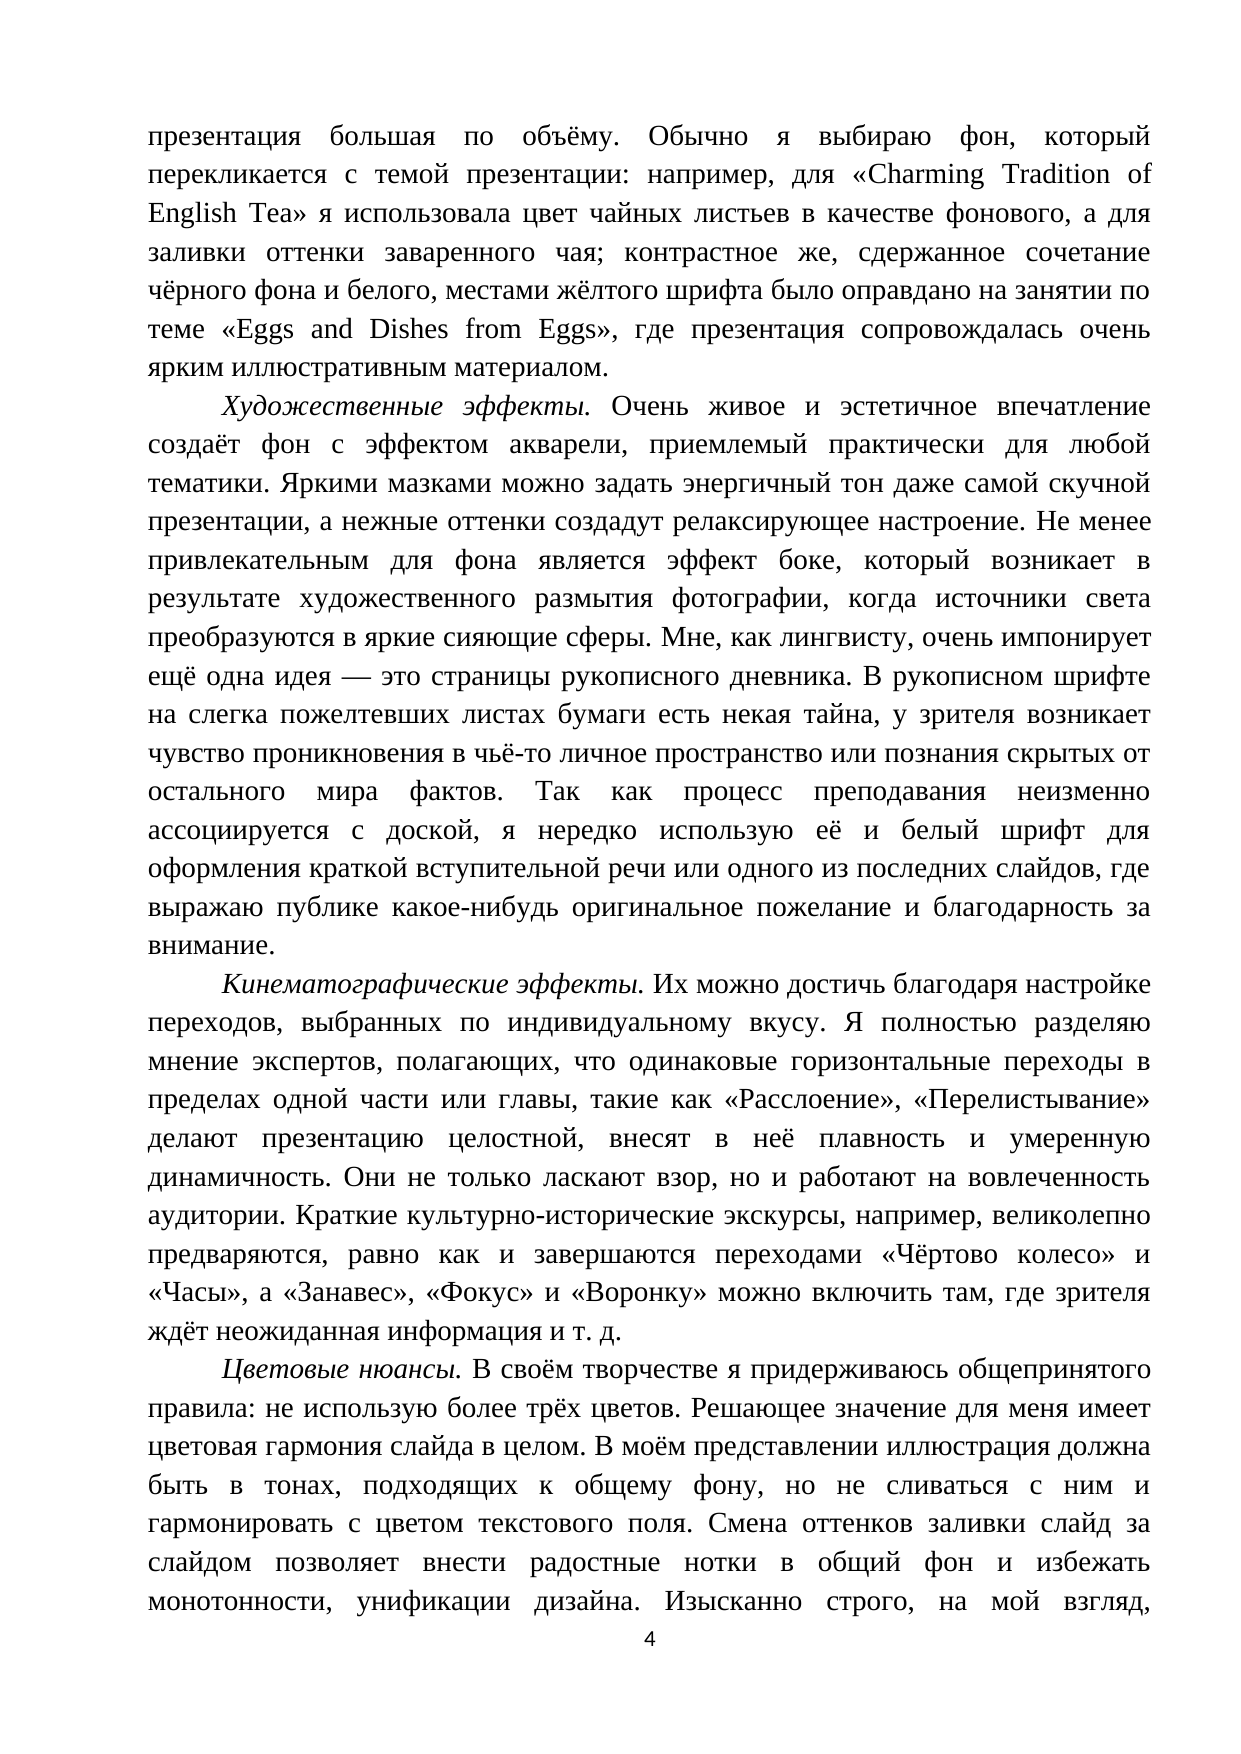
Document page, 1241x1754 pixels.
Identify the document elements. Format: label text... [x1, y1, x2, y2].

text Художественные эффекты. Очень живое и эстетичное впечатление создаёт фон с эффектом акварели, приемлемый практически для любой тематики. Яркими мазками можно задать энергичный тон даже самой скучной презентации, а нежные оттенки создадут релаксирующее настроение. Не менее привлекательным для фона является эффект боке, который возникает в результате художественного размытия фотографии, когда источники света преобразуются в яркие сияющие сферы. Мне, как лингвисту, очень импонирует ещё одна идея — это страницы рукописного дневника. В рукописном шрифте на слегка пожелтевших листах бумаги есть некая тайна, у зрителя возникает чувство проникновения в чьё-то личное пространство или познания скрытых от остального мира фактов. Так как процесс преподавания неизменно ассоциируется с доской, я нередко использую её и белый шрифт для оформления краткой вступительной речи или одного из последних слайдов, где выражаю публике какое-нибудь оригинальное пожелание и благодарность за внимание. [148, 388, 1152, 961]
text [148, 118, 1152, 383]
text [148, 1351, 1152, 1616]
text Кинематографические эффекты. Их можно достичь благодаря настройке переходов, выбранных по индивидуальному вкусу. Я полностью разделяю мнение экспертов, полагающих, что одинаковые горизонтальные переходы в пределах одной части или главы, такие как «Расслоение», «Перелистывание» делают презентацию целостной, внесят в неё плавность и умеренную динамичность. Они не только ласкают взор, но и работают на вовлеченность аудитории. Краткие культурно-исторические экскурсы, например, великолепно предваряются, равно как и завершаются переходами «Чёртово колесо» и «Часы», а «Занавес», «Фокус» и «Воронку» можно включить там, где зрителя ждёт неожиданная информация и т. д. [148, 966, 1152, 1346]
